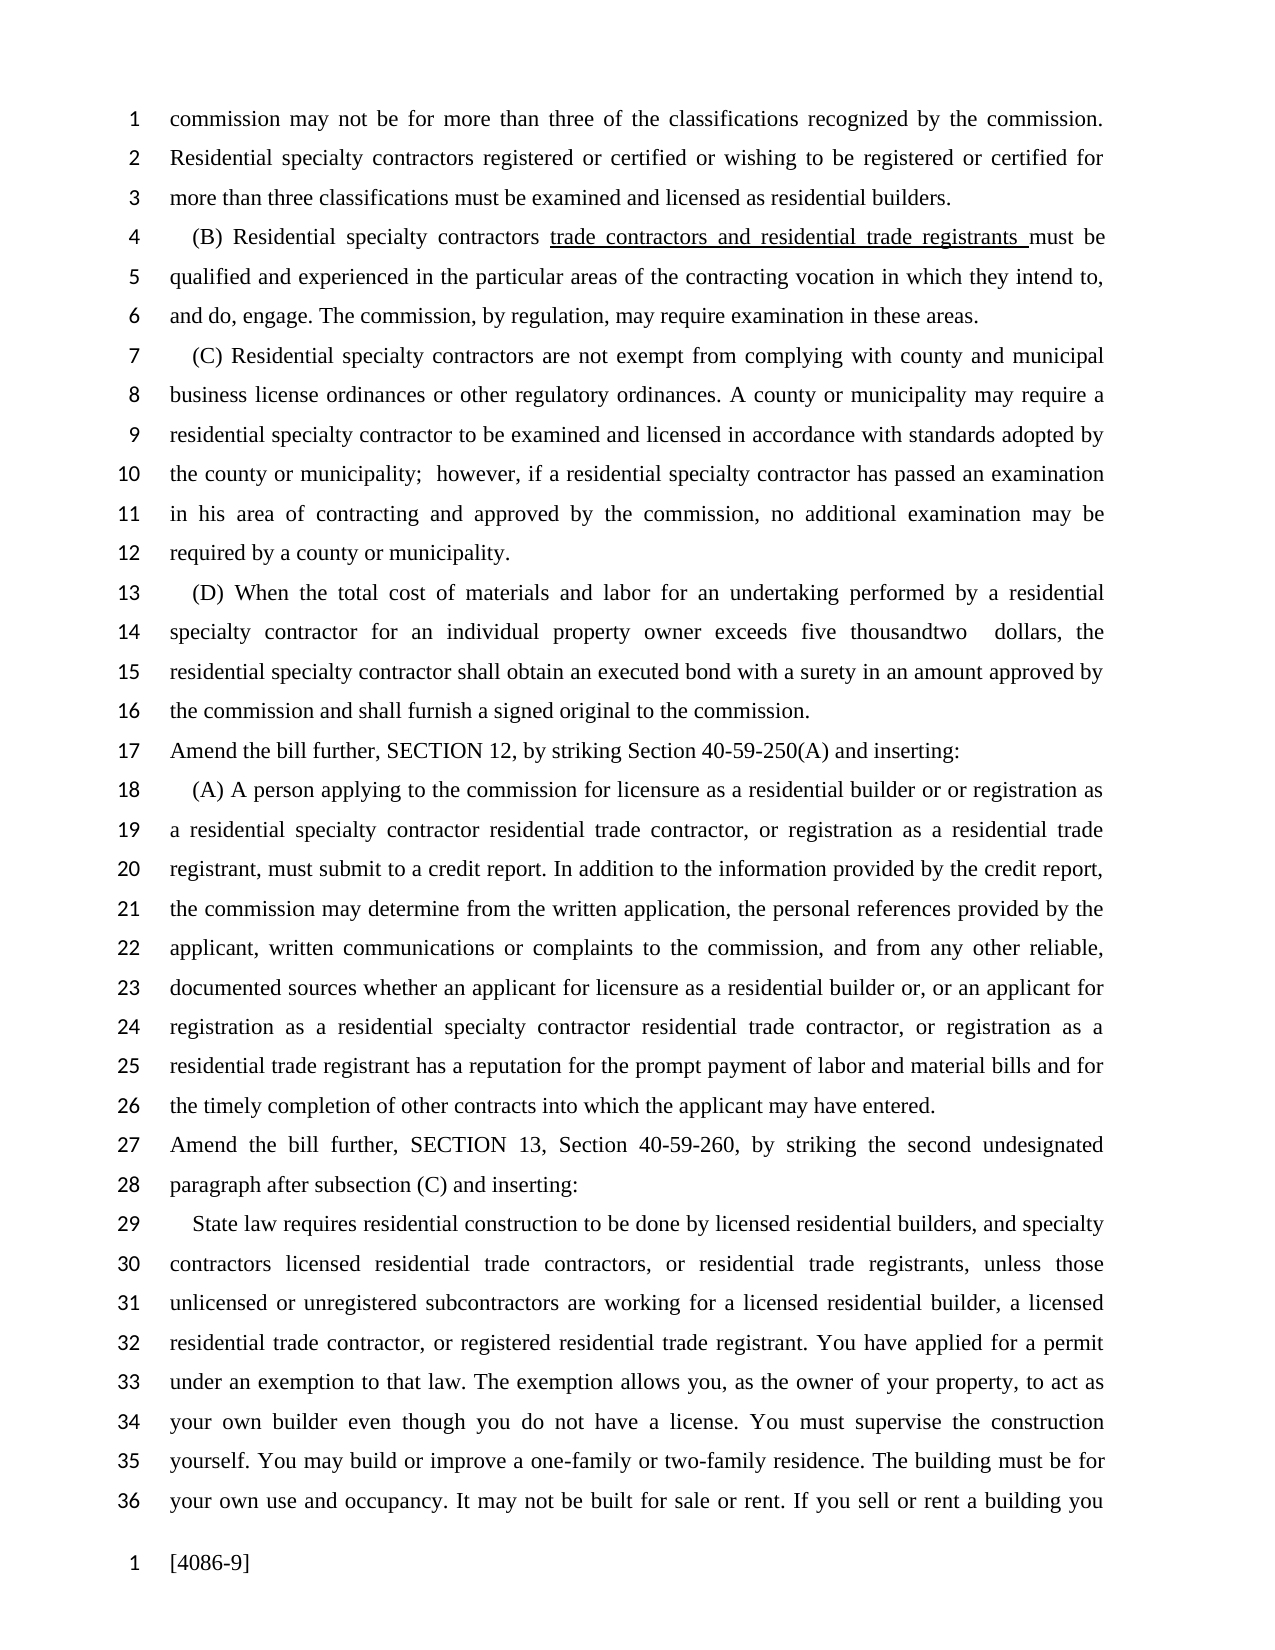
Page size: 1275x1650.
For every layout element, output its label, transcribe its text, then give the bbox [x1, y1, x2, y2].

text Amend the bill further, SECTION 12, by striking Section 40-59-250(A) and inserting: [169, 737, 1106, 763]
text Amend the bill further, SECTION 13, Section 40-59-260, by striking the second undesignated paragraph after subsection (C) and inserting: [169, 1131, 1106, 1197]
